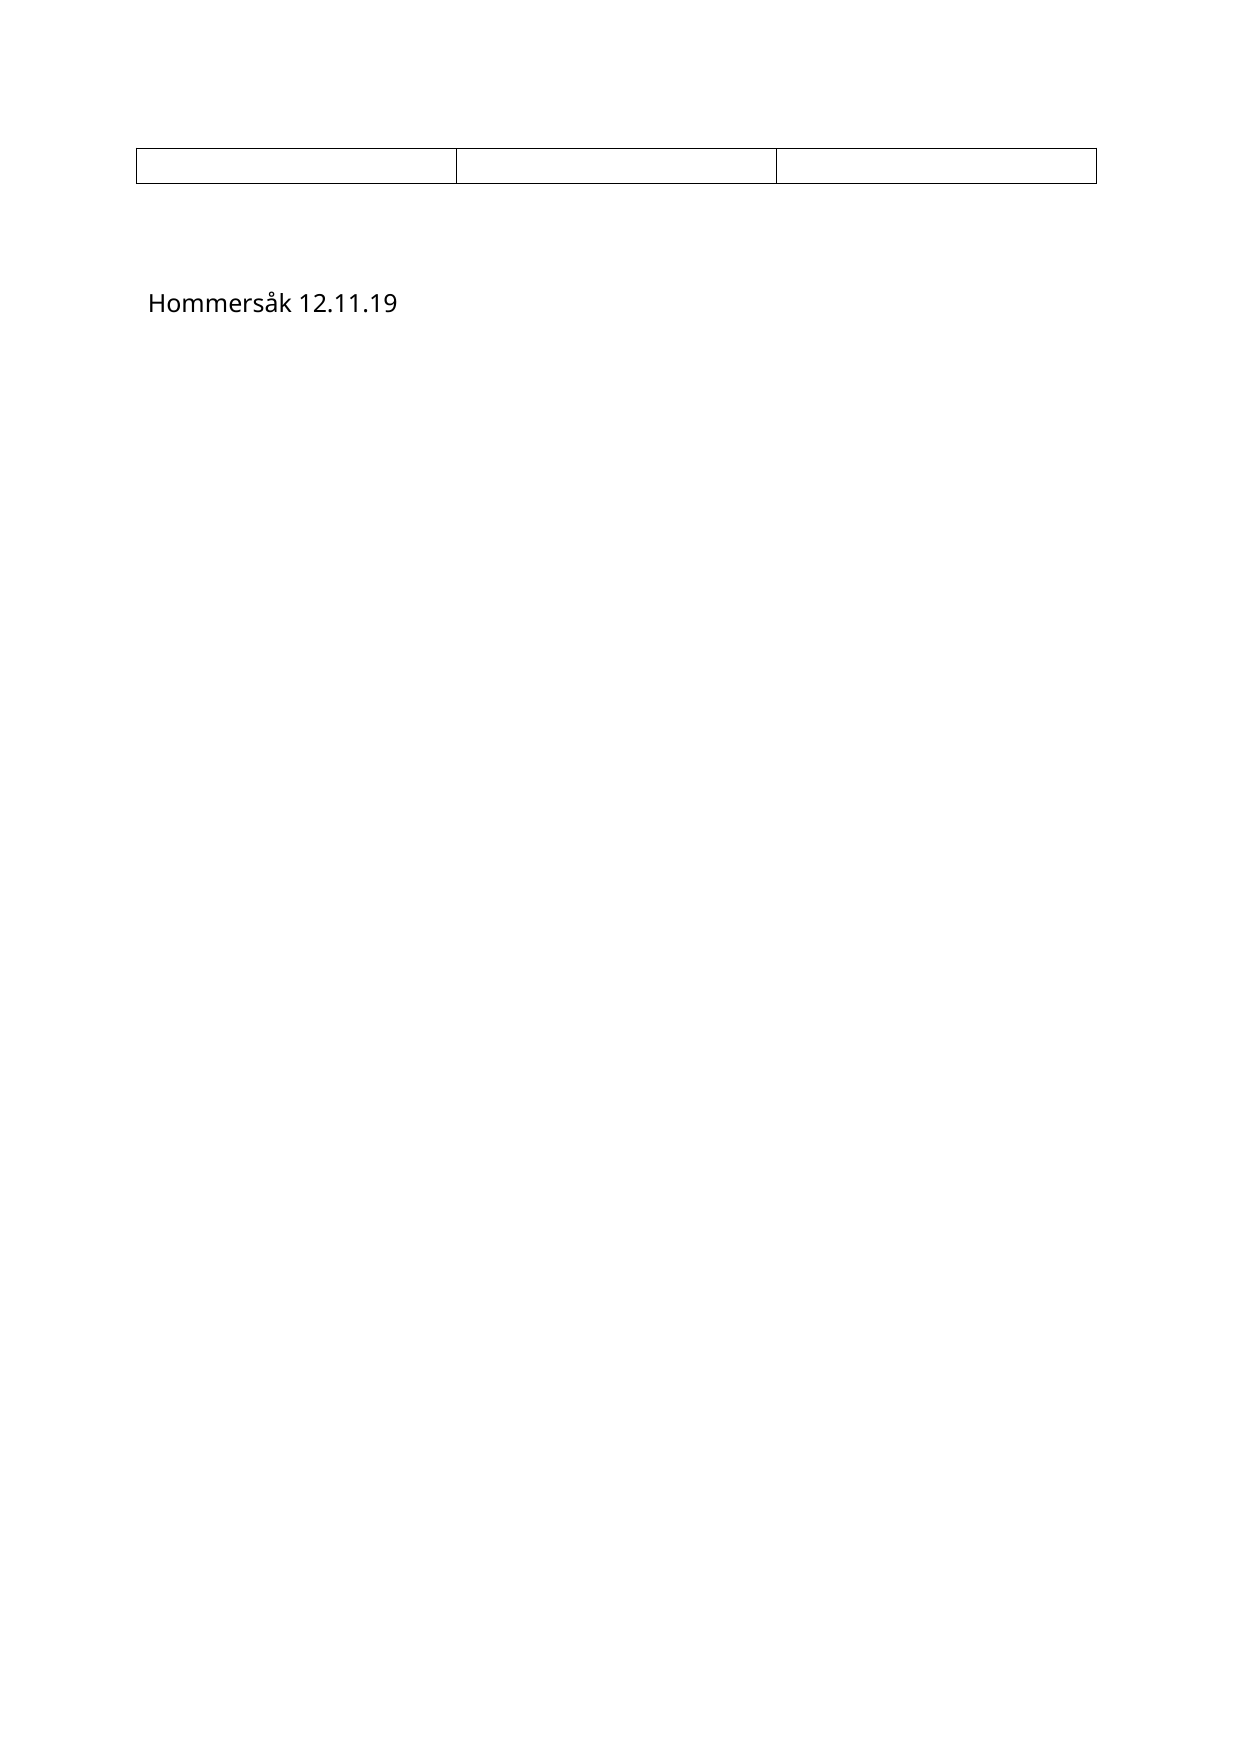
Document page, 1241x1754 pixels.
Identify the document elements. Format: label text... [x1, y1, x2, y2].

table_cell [137, 149, 456, 183]
table_cell [457, 149, 776, 183]
text Hommersåk 12.11.19 [148, 286, 1093, 320]
table_cell -8 [777, 149, 1096, 183]
